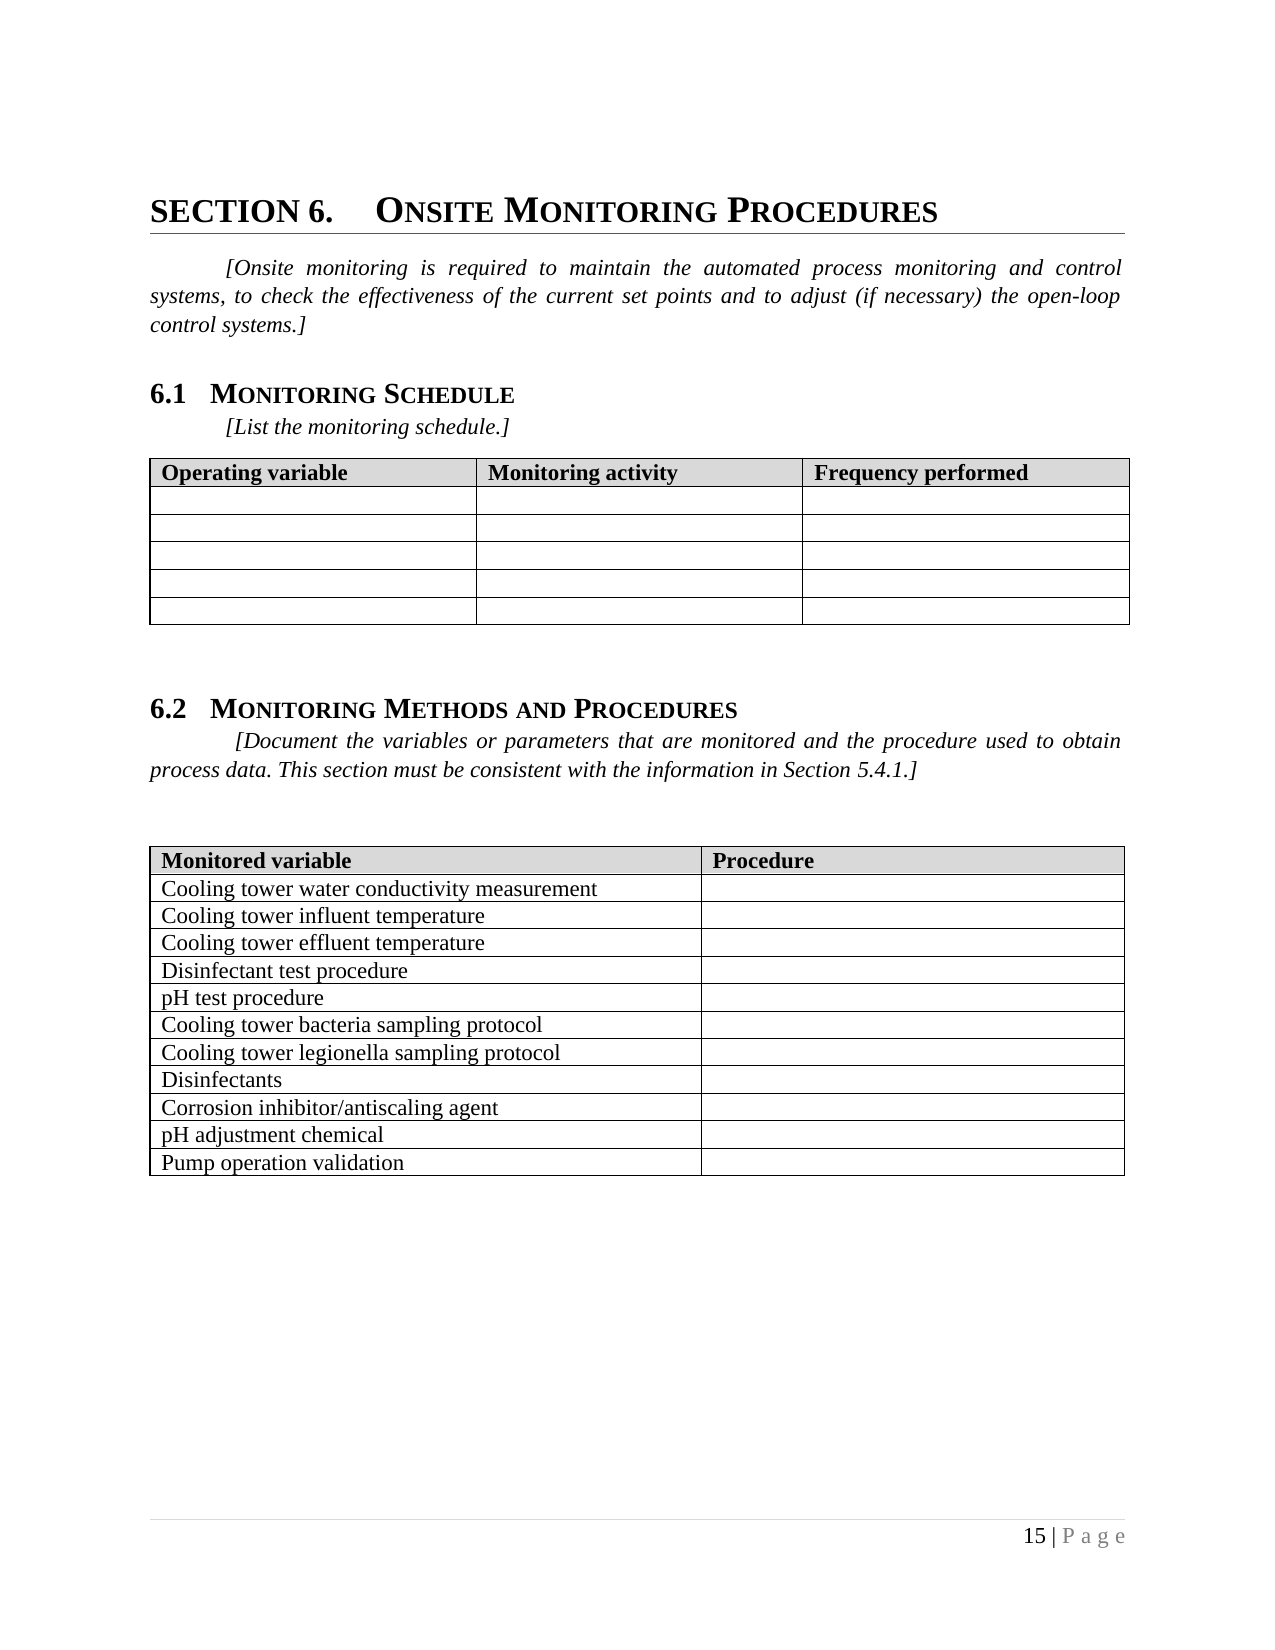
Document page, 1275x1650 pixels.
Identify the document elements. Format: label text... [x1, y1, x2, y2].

table_cell Cooling tower legionella sampling protocol [151, 1039, 701, 1065]
table_cell Cooling tower bacteria sampling protocol [151, 1012, 701, 1038]
table_header Procedure [702, 847, 1124, 873]
subtitle Onsite Monitoring Procedures [150, 187, 1125, 233]
table_cell [151, 570, 476, 597]
table_cell Disinfectant test procedure [151, 957, 701, 983]
table_cell [702, 1066, 1124, 1093]
table_cell [803, 542, 1129, 569]
subtitle Monitoring Methods and Procedures [150, 691, 1125, 725]
table_cell [803, 598, 1129, 624]
table_cell [702, 929, 1124, 956]
table_header Frequency performed [803, 459, 1129, 486]
table_header Monitored variable [151, 847, 701, 873]
table_cell Cooling tower water conductivity measurement [151, 875, 701, 901]
table_cell [702, 1039, 1124, 1065]
table_cell [151, 515, 476, 541]
table_cell [151, 487, 476, 513]
subtitle Monitoring Schedule [150, 377, 1125, 410]
table_cell [702, 902, 1124, 928]
table_cell [477, 542, 802, 569]
table_cell Corrosion inhibitor/antiscaling agent [151, 1094, 701, 1120]
text [Document the variables or parameters that are monitored and the procedure used to obtain process data. This section must be consistent with the information in Section 5.4.1.] [150, 727, 1125, 782]
table_cell [702, 1012, 1124, 1038]
table_cell [702, 875, 1124, 901]
table_cell [151, 542, 476, 569]
table_cell [477, 487, 802, 513]
table_cell [702, 984, 1124, 1011]
table_header Monitoring activity [477, 459, 802, 486]
table_cell [803, 487, 1129, 513]
table_cell [477, 515, 802, 541]
table_header Operating variable [151, 459, 476, 486]
table_cell Cooling tower influent temperature [151, 902, 701, 928]
table_cell [477, 598, 802, 624]
table_cell [702, 957, 1124, 983]
text [List the monitoring schedule.] [150, 413, 1125, 439]
table_cell Cooling tower effluent temperature [151, 929, 701, 956]
table_cell [702, 1149, 1124, 1175]
table_cell pH test procedure [151, 984, 701, 1011]
table_cell [477, 570, 802, 597]
table_cell pH adjustment chemical [151, 1121, 701, 1147]
table_cell [702, 1121, 1124, 1147]
table_cell Disinfectants [151, 1066, 701, 1093]
table_cell Pump operation validation [151, 1149, 701, 1175]
table_cell [803, 570, 1129, 597]
table_cell [803, 515, 1129, 541]
text [Onsite monitoring is required to maintain the automated process monitoring and control systems, to check the effectiveness of the current set points and to adjust (if necessary) the open-loop control systems.] [150, 254, 1125, 337]
table_cell [702, 1094, 1124, 1120]
table_cell [151, 598, 476, 624]
